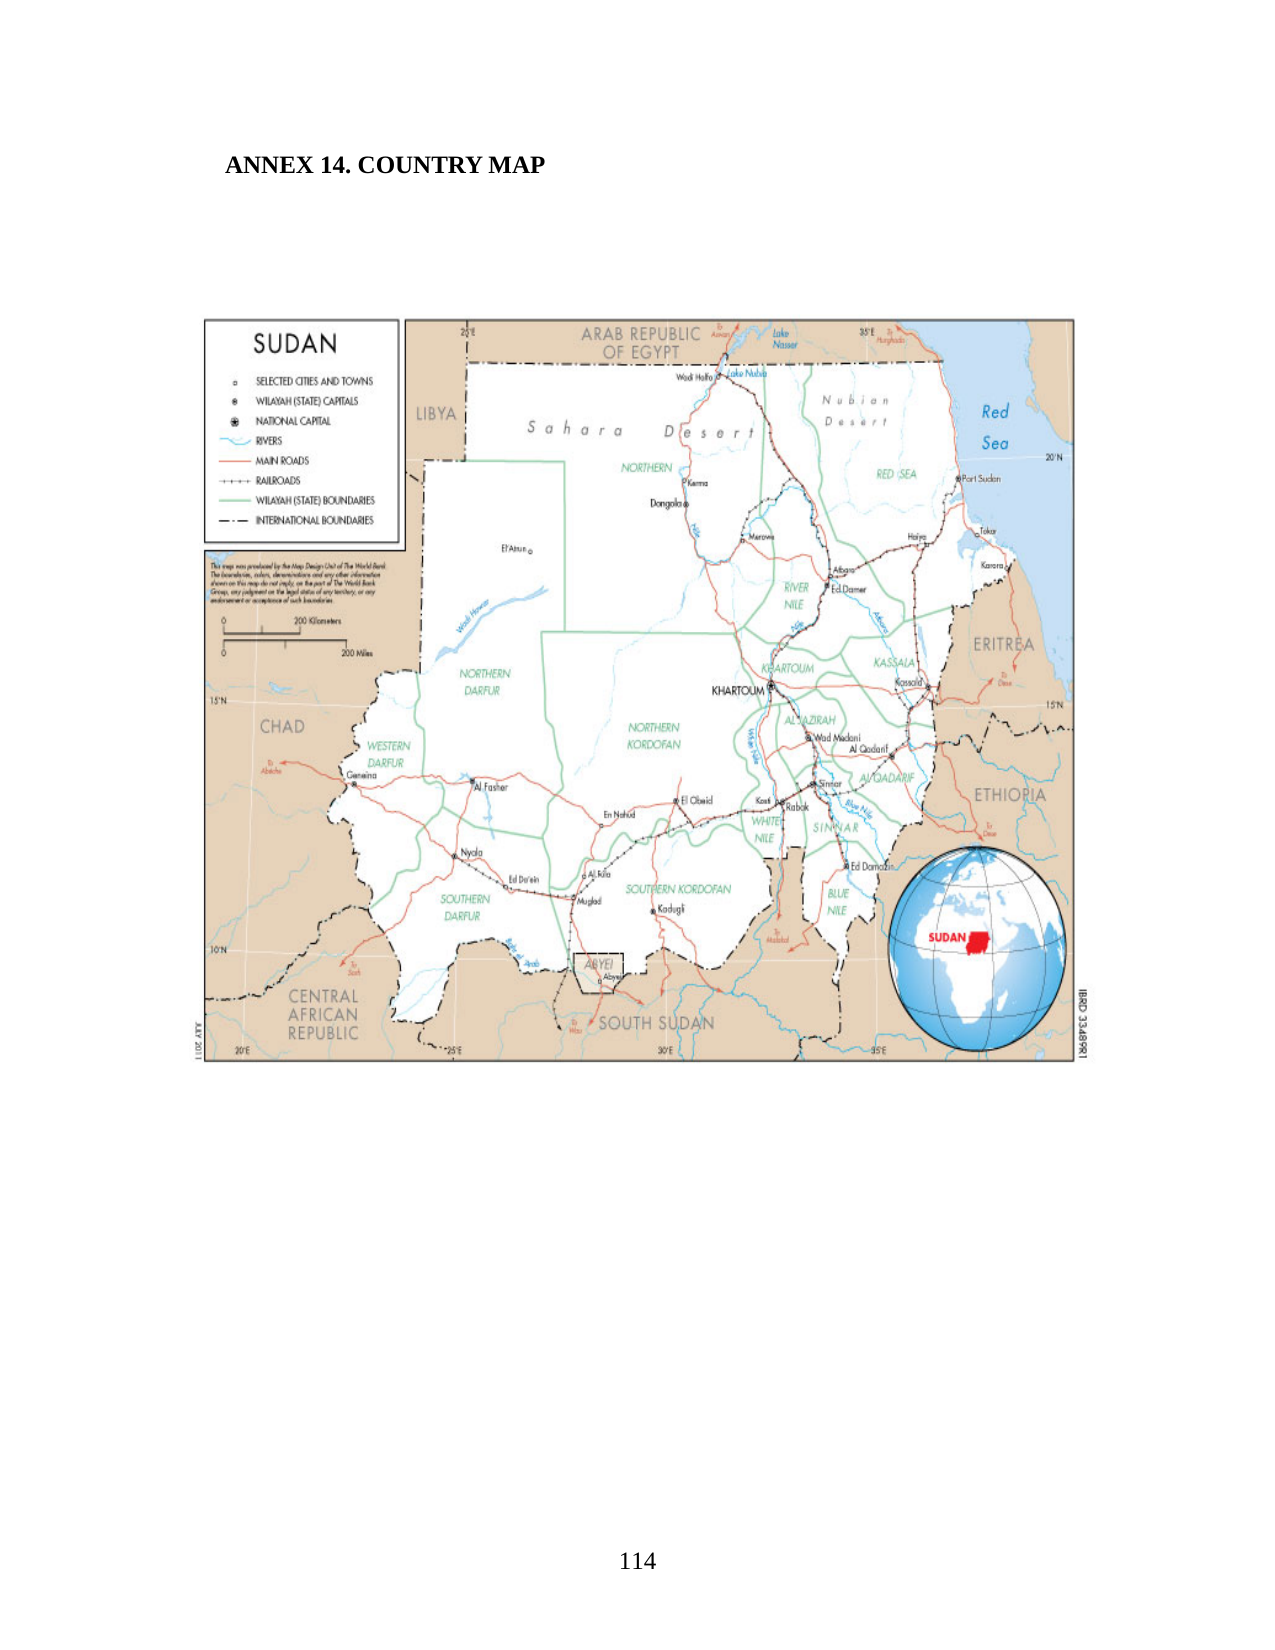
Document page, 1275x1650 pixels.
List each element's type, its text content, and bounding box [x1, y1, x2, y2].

subtitle Annex 14. Country Map [225, 150, 1125, 179]
picture [150, 258, 1125, 1126]
